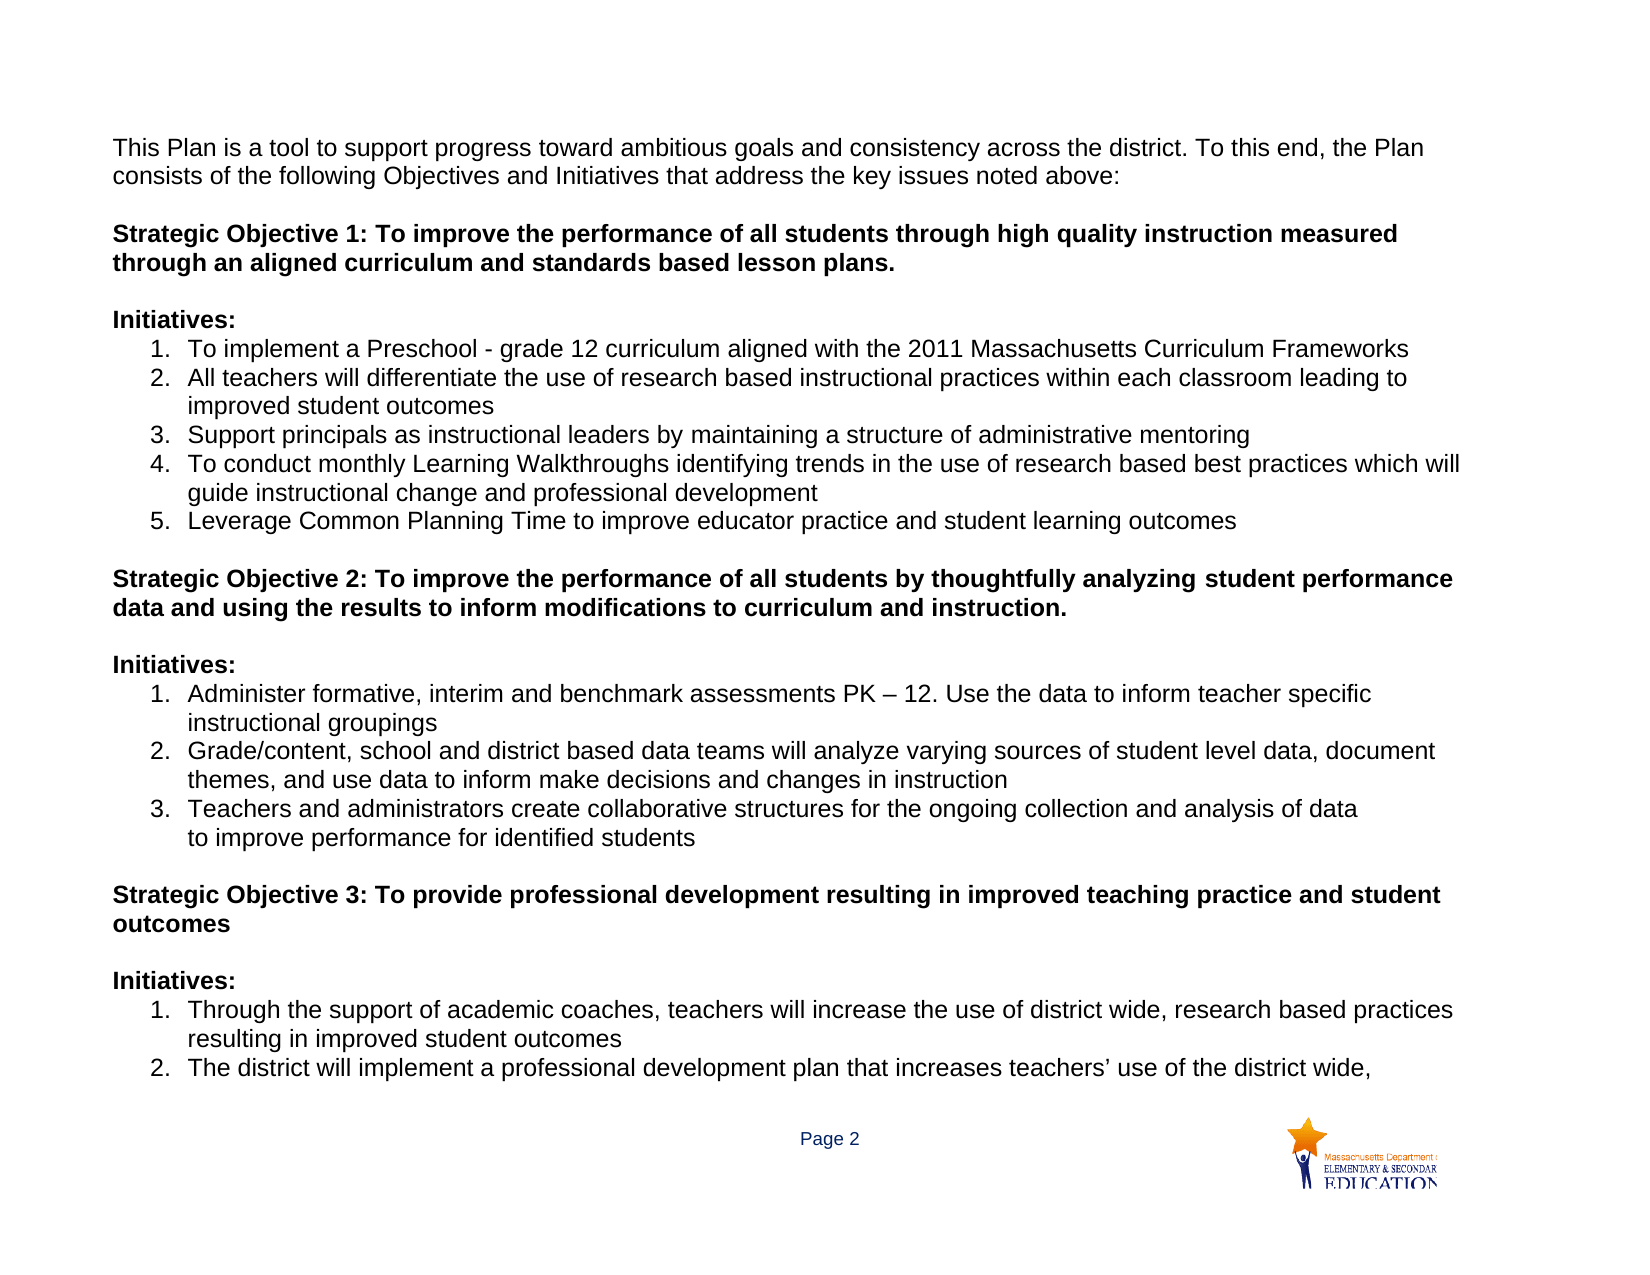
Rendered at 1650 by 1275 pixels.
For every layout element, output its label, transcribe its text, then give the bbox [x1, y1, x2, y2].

picture [1287, 1117, 1437, 1189]
